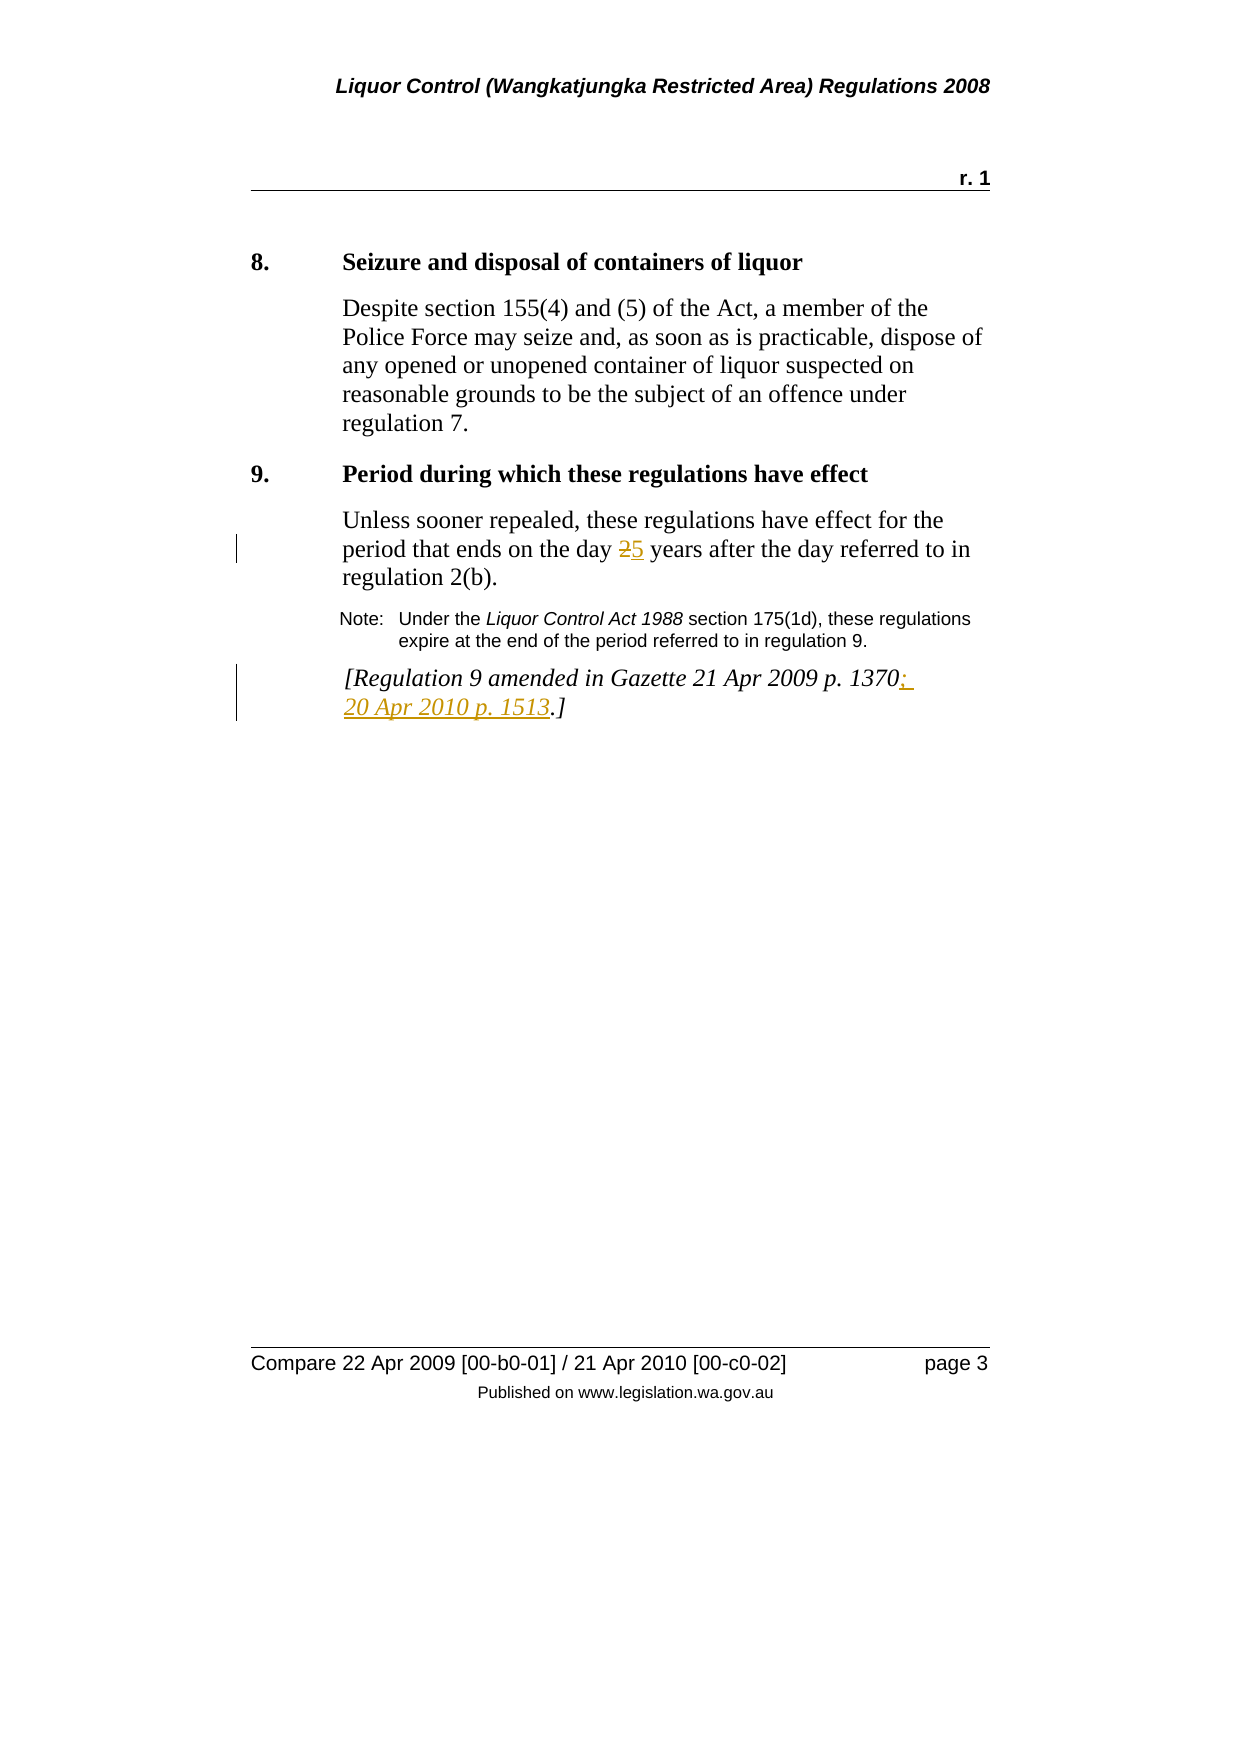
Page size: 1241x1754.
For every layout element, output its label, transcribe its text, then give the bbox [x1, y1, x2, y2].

subtitle 9. Period during which these regulations have effect [251, 459, 990, 488]
subtitle 8. Seizure and disposal of containers of liquor [251, 247, 990, 276]
text Unless sooner repealed, these regulations have effect for the period that ends on the day years after the day referred to in regulation 2(b). [251, 505, 990, 591]
text Note: Under the Liquor Control Act 1988 section 175(1d), these regulations expire at the end of the period referred to in regulation 9. [251, 608, 990, 651]
text [Regulation 9 amended in Gazette 21 Apr 2009 p. 1370.] [251, 663, 990, 721]
text Despite section 155(4) and (5) of the Act, a member of the Police Force may seize and, as soon as is practicable, dispose of any opened or unopened container of liquor suspected on reasonable grounds to be the subject of an offence under regulation 7. [251, 293, 990, 437]
